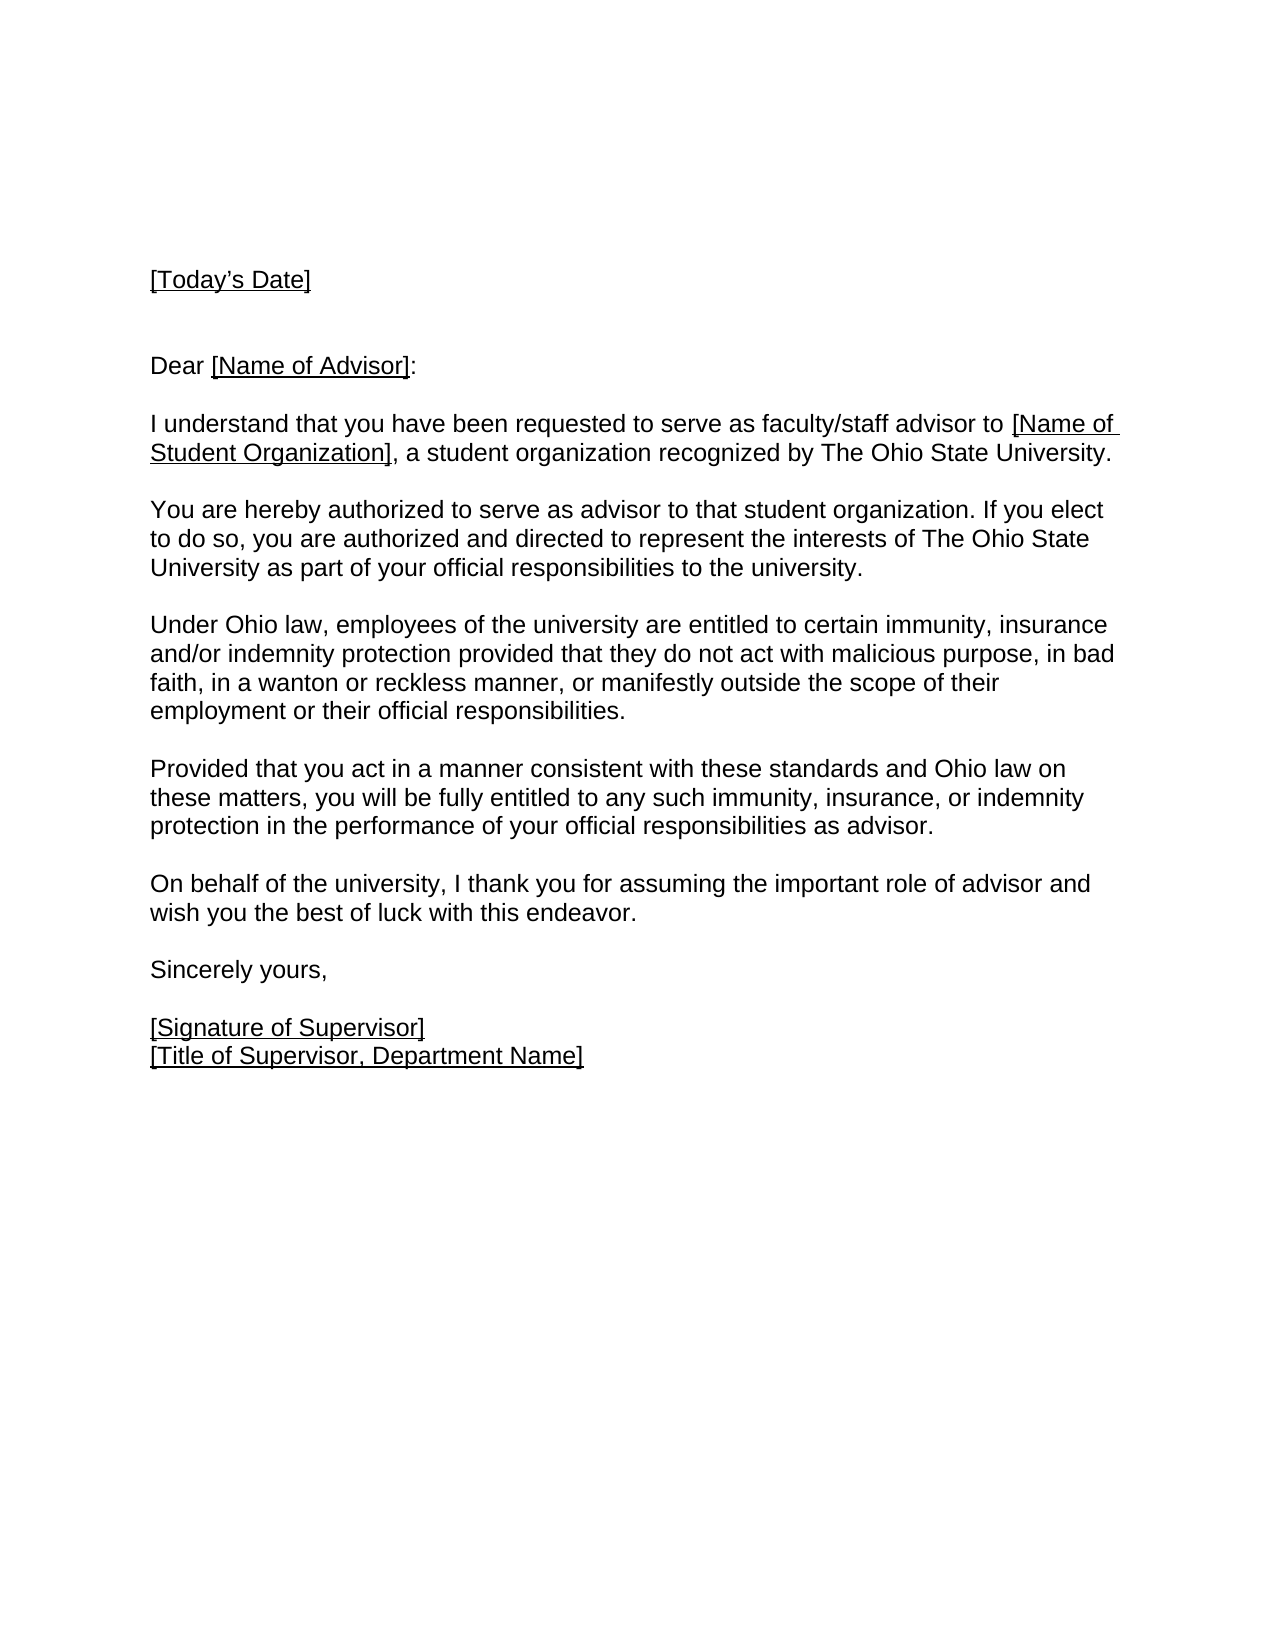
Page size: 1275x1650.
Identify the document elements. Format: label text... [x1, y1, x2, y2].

text Dear [Name of Advisor]: [150, 351, 1125, 380]
text On behalf of the university, I thank you for assuming the important role of advisor and wish you the best of luck with this endeavor. [150, 869, 1125, 926]
text You are hereby authorized to serve as advisor to that student organization. If you elect to do so, you are authorized and directed to represent the interests of The Ohio State University as part of your official responsibilities to the university. [150, 495, 1125, 581]
text Sincerely yours, [150, 955, 1125, 984]
text [Today’s Date] [150, 265, 1125, 294]
text [Title of Supervisor, Department Name] [150, 1041, 1125, 1070]
text Under Ohio law, employees of the university are entitled to certain immunity, insurance and/or indemnity protection provided that they do not act with malicious purpose, in bad faith, in a wanton or reckless manner, or manifestly outside the scope of their employment or their official responsibilities. [150, 610, 1125, 725]
text [Signature of Supervisor] [150, 1012, 1125, 1041]
text I understand that you have been requested to serve as faculty/staff advisor to [Name of Student Organization], a student organization recognized by The Ohio State University. [150, 409, 1125, 466]
text Provided that you act in a manner consistent with these standards and Ohio law on these matters, you will be fully entitled to any such immunity, insurance, or indemnity protection in the performance of your official responsibilities as advisor. [150, 754, 1125, 840]
